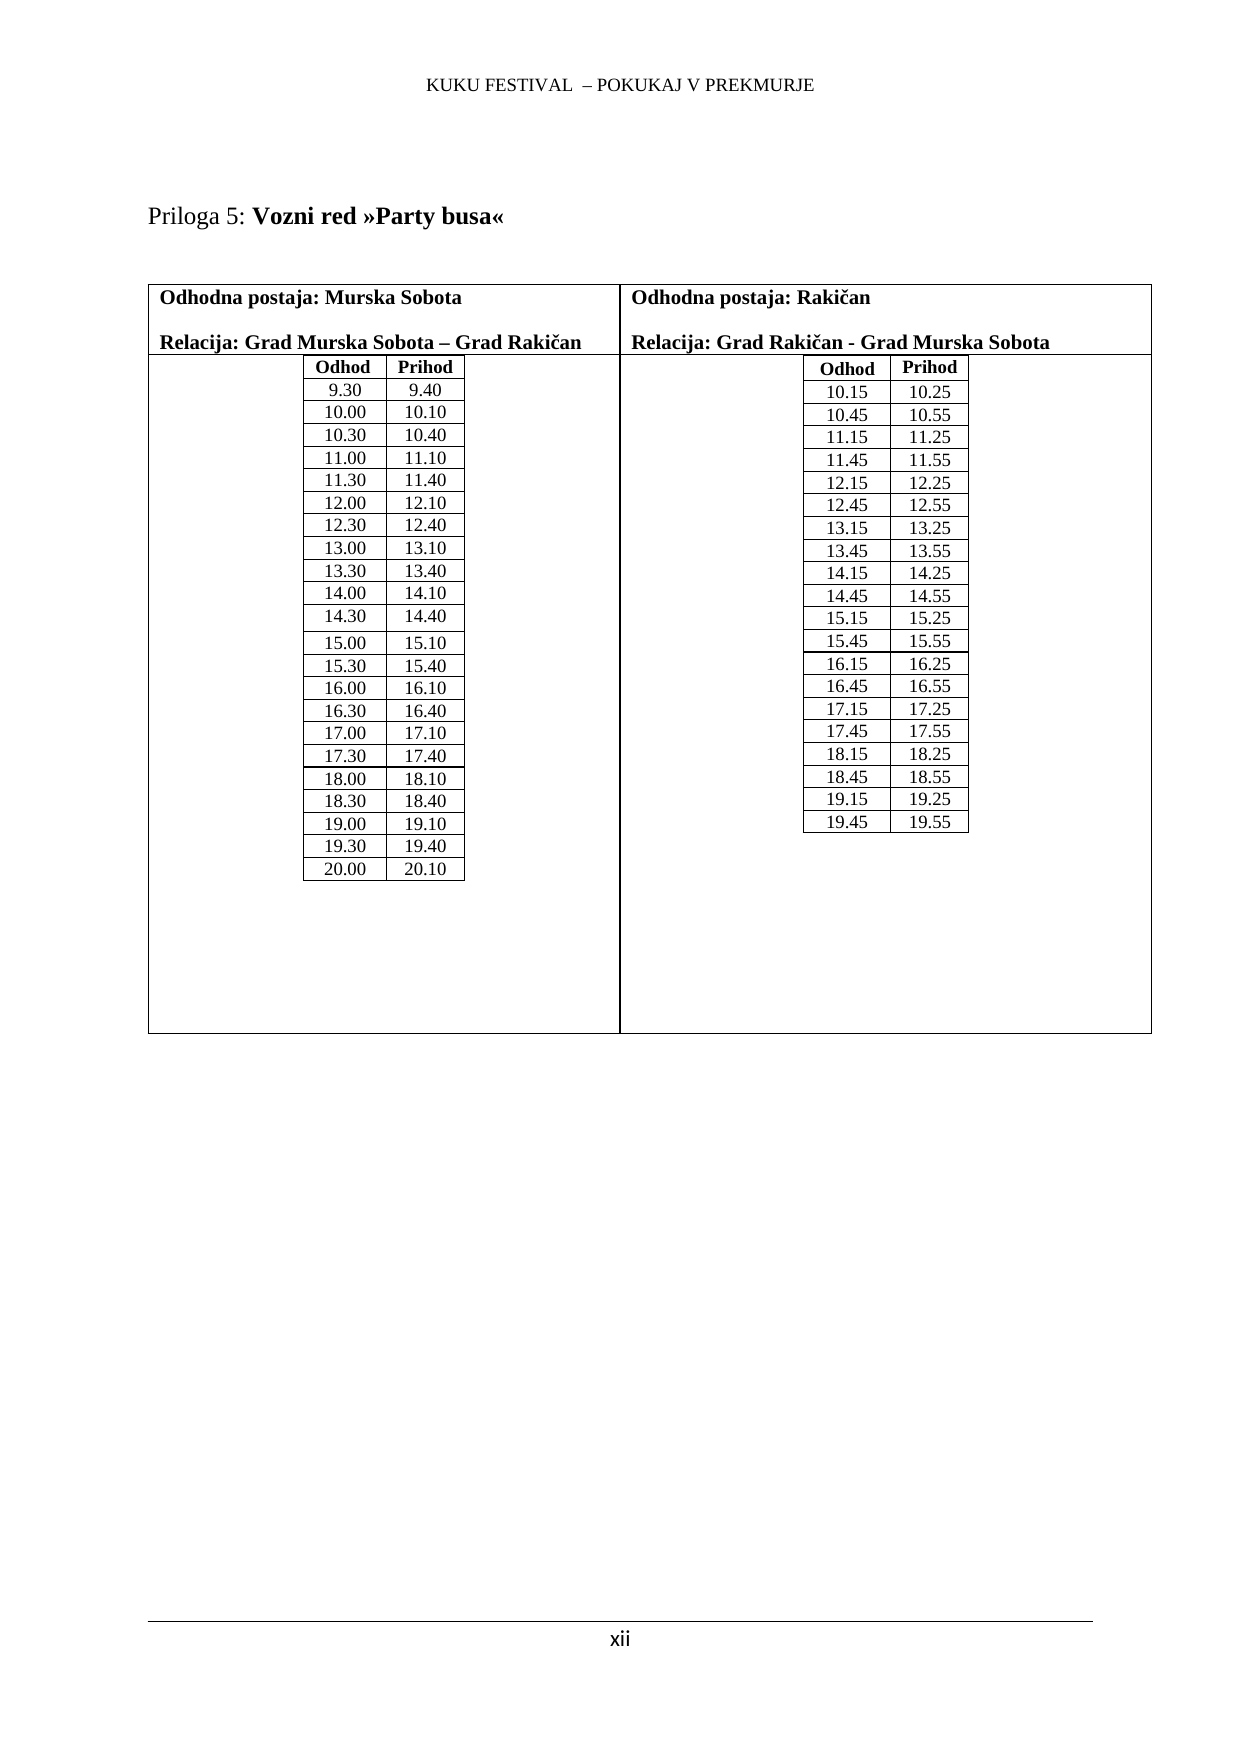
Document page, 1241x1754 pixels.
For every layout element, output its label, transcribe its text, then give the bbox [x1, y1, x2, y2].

table_header Odhodna postaja: Rakičan Relacija: Grad Rakičan - Grad Murska Sobota [621, 285, 1151, 354]
text Priloga 5: Vozni red »Party busa« [148, 201, 1093, 230]
table_cell [149, 355, 619, 1032]
table_header Odhodna postaja: Murska Sobota Relacija: Grad Murska Sobota – Grad Rakičan [149, 285, 619, 354]
table_cell [621, 355, 1151, 1032]
